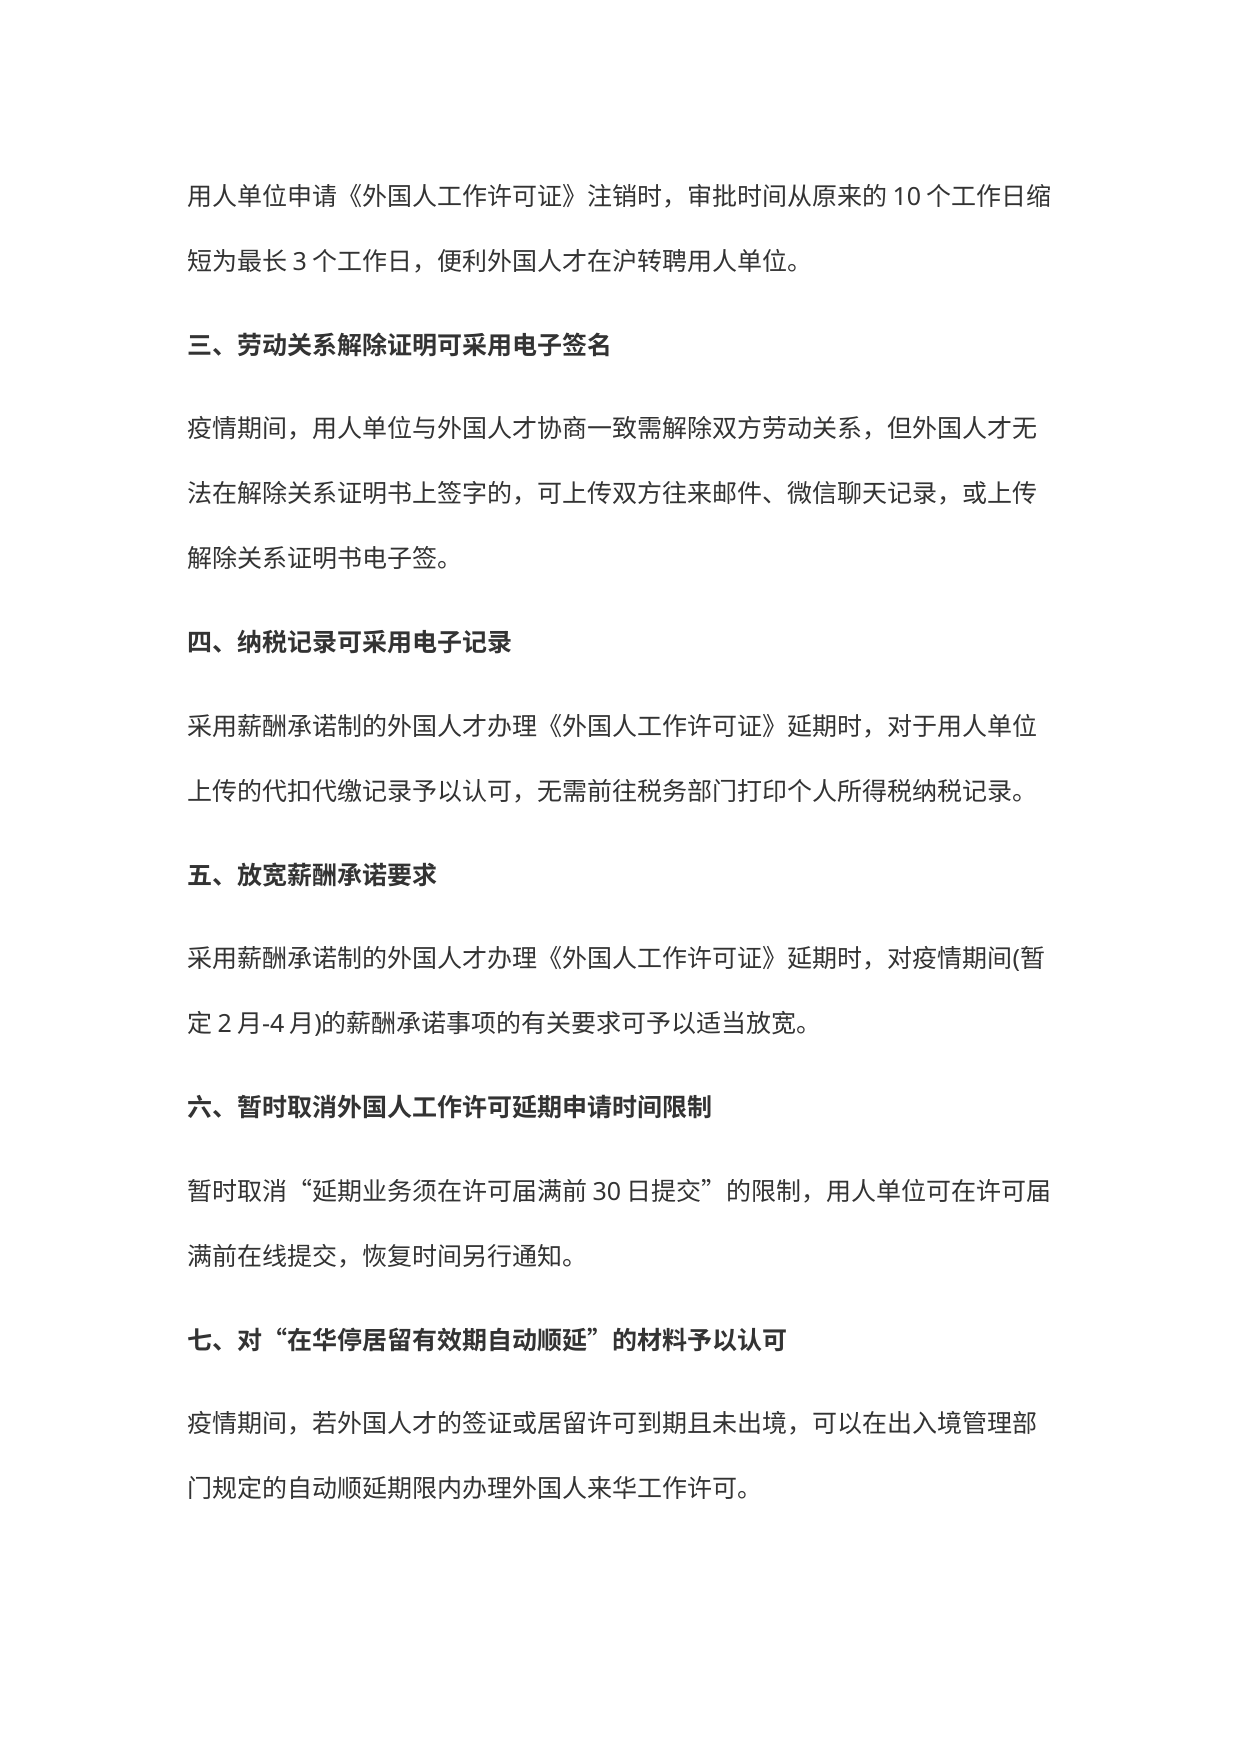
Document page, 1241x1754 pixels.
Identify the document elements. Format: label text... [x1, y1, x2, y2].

text 采用薪酬承诺制的外国人才办理《外国人工作许可证》延期时，对于用人单位上传的代扣代缴记录予以认可，无需前往税务部门打印个人所得税纳税记录。 [187, 692, 1053, 822]
text 四、纳税记录可采用电子记录 [187, 608, 1053, 673]
text 三、劳动关系解除证明可采用电子签名 [187, 311, 1053, 376]
text 五、放宽薪酬承诺要求 [187, 841, 1053, 906]
text 疫情期间，用人单位与外国人才协商一致需解除双方劳动关系，但外国人才无法在解除关系证明书上签字的，可上传双方往来邮件、微信聊天记录，或上传解除关系证明书电子签。 [187, 394, 1053, 589]
text 六、暂时取消外国人工作许可延期申请时间限制 [187, 1073, 1053, 1138]
text 疫情期间，若外国人才的签证或居留许可到期且未出境，可以在出入境管理部门规定的自动顺延期限内办理外国人来华工作许可。 [187, 1389, 1053, 1519]
text 用人单位申请《外国人工作许可证》注销时，审批时间从原来的10个工作日缩短为最长3个工作日，便利外国人才在沪转聘用人单位。 [187, 162, 1053, 292]
text 采用薪酬承诺制的外国人才办理《外国人工作许可证》延期时，对疫情期间(暂定2月-4月)的薪酬承诺事项的有关要求可予以适当放宽。 [187, 924, 1053, 1054]
text 暂时取消“延期业务须在许可届满前30日提交”的限制，用人单位可在许可届满前在线提交，恢复时间另行通知。 [187, 1157, 1053, 1287]
text 七、对“在华停居留有效期自动顺延”的材料予以认可 [187, 1306, 1053, 1371]
